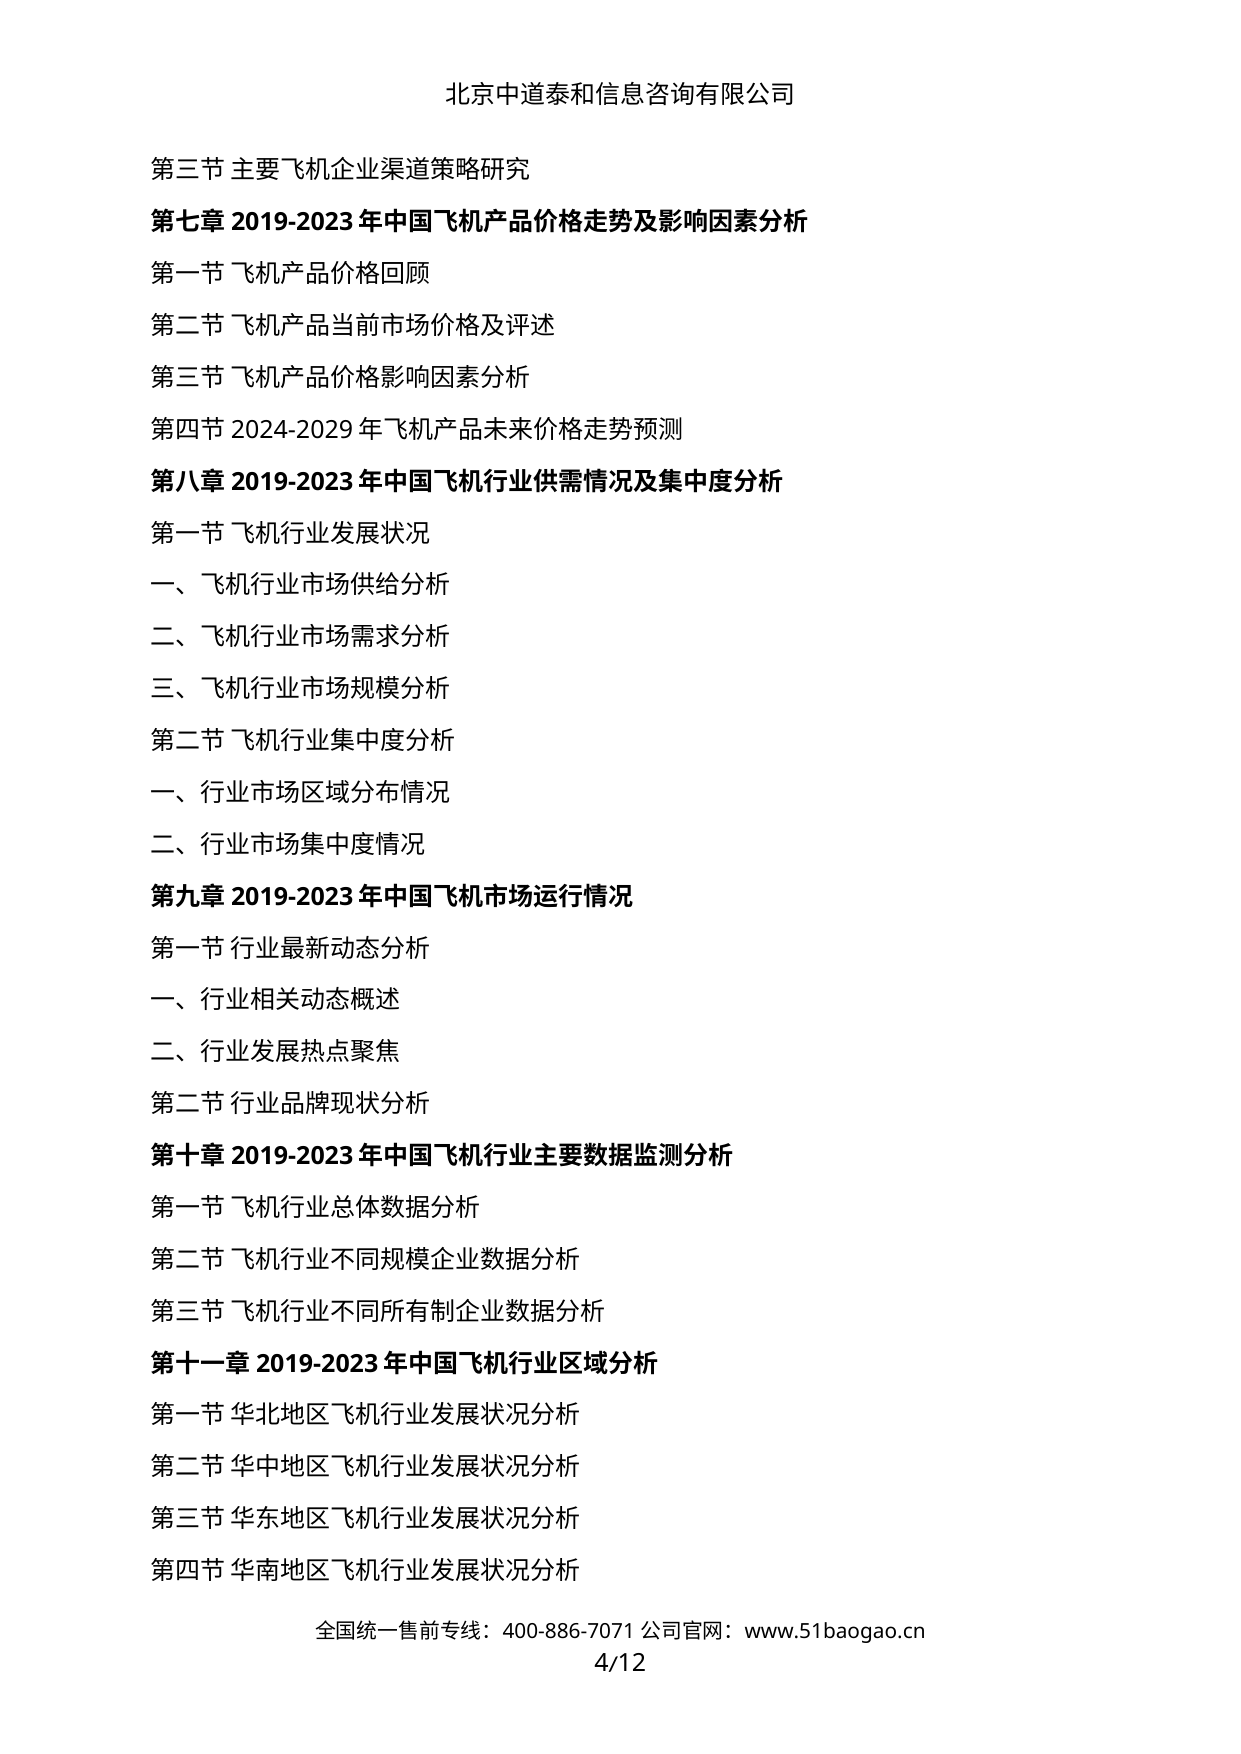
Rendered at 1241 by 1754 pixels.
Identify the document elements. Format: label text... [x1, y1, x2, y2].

text 第三节 主要飞机企业渠道策略研究 [150, 150, 1090, 186]
text 第二节 飞机产品当前市场价格及评述 [150, 306, 1090, 342]
text 第三节 华东地区飞机行业发展状况分析 [150, 1499, 1090, 1535]
text 第二节 行业品牌现状分析 [150, 1084, 1090, 1120]
text 二、飞机行业市场需求分析 [150, 617, 1090, 653]
text 第十一章 2019-2023年中国飞机行业区域分析 [150, 1343, 1090, 1379]
text 三、飞机行业市场规模分析 [150, 669, 1090, 705]
text 第三节 飞机行业不同所有制企业数据分析 [150, 1291, 1090, 1327]
text 第十章 2019-2023年中国飞机行业主要数据监测分析 [150, 1136, 1090, 1172]
text 一、行业相关动态概述 [150, 980, 1090, 1016]
text 第一节 行业最新动态分析 [150, 928, 1090, 964]
text 第二节 飞机行业集中度分析 [150, 721, 1090, 757]
text 第一节 飞机产品价格回顾 [150, 254, 1090, 290]
text 二、行业发展热点聚焦 [150, 1032, 1090, 1068]
text 第一节 飞机行业总体数据分析 [150, 1187, 1090, 1224]
text 第一节 飞机行业发展状况 [150, 513, 1090, 549]
text 第二节 华中地区飞机行业发展状况分析 [150, 1447, 1090, 1483]
text 第七章 2019-2023年中国飞机产品价格走势及影响因素分析 [150, 202, 1090, 238]
text 第八章 2019-2023年中国飞机行业供需情况及集中度分析 [150, 461, 1090, 497]
text 第二节 飞机行业不同规模企业数据分析 [150, 1239, 1090, 1276]
text 一、行业市场区域分布情况 [150, 772, 1090, 809]
text 第四节 2024-2029年飞机产品未来价格走势预测 [150, 409, 1090, 446]
text 一、飞机行业市场供给分析 [150, 565, 1090, 601]
text 第九章 2019-2023年中国飞机市场运行情况 [150, 876, 1090, 912]
text 第一节 华北地区飞机行业发展状况分析 [150, 1395, 1090, 1431]
text 第三节 飞机产品价格影响因素分析 [150, 357, 1090, 394]
text 二、行业市场集中度情况 [150, 824, 1090, 861]
text 第四节 华南地区飞机行业发展状况分析 [150, 1551, 1090, 1587]
